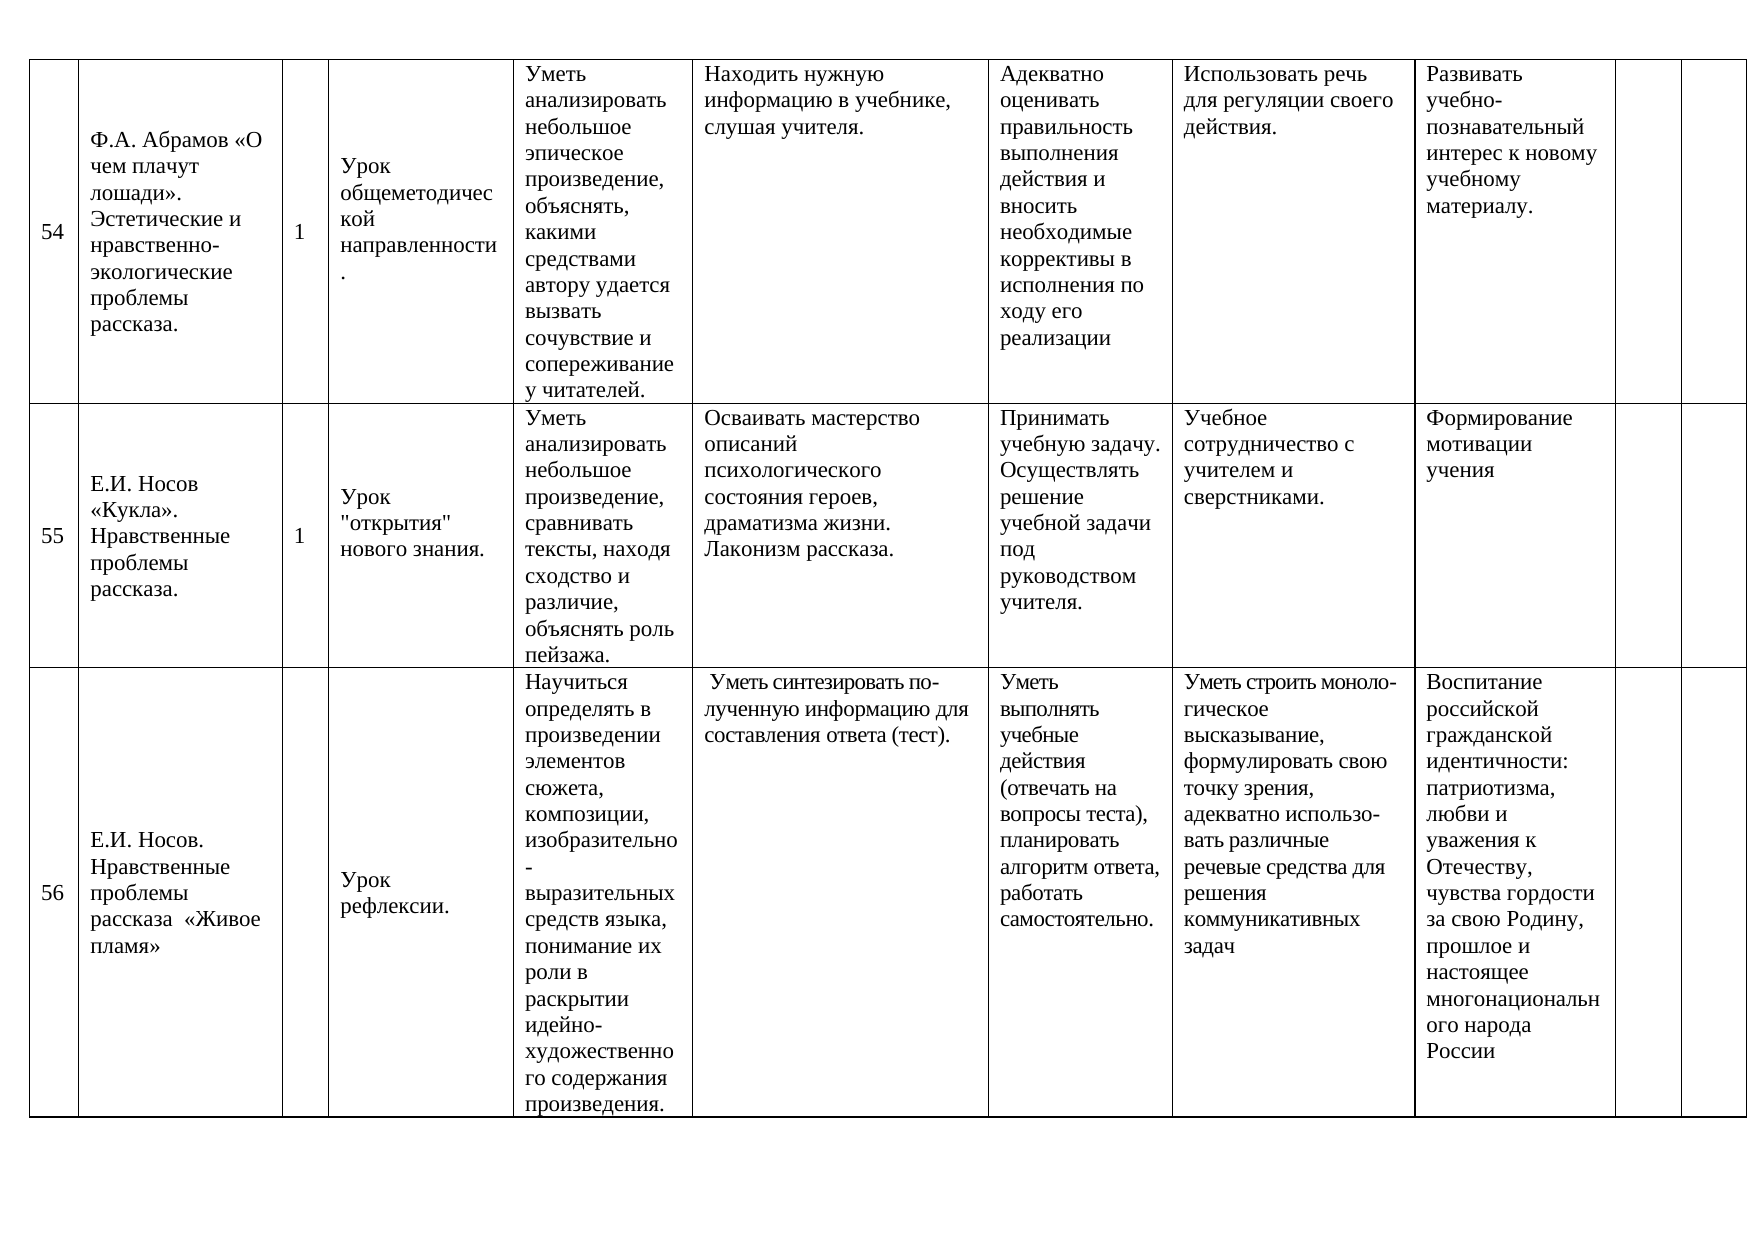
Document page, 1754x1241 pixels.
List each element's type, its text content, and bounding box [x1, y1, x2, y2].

table_cell Воспитание российской гражданской идентичности: патриотизма, любви и уважения к Отечеству, чувства гордости за свою Родину, прошлое и настоящее многонационального народа России [1416, 668, 1615, 1116]
table_cell Осваивать мастерство описаний психологического состояния героев, драматизма жизни. Лаконизм рассказа. [693, 404, 988, 667]
table_cell Ф.А. Абрамов «О чем плачут лошади». Эстетические и нравственно-экологические проблемы рассказа. [79, 60, 282, 403]
table_cell [1682, 404, 1746, 667]
table_cell 1 [283, 60, 328, 403]
table_cell [1682, 668, 1746, 1116]
table_cell [1616, 60, 1681, 403]
table_cell Уметь синтезировать полученную информацию для составления ответа (тест). [693, 668, 988, 1116]
table_cell 55 [30, 404, 78, 667]
table_cell Уметь анализировать небольшое эпическое произведение, объяснять, какими средствами автору удается вызвать сочувствие и сопереживание у читателей. [514, 60, 692, 403]
table_cell Научиться определять в произведении элементов сюжета, композиции, изобразительно-выразительных средств языка, понимание их роли в раскрытии идейно-художественного содержания произведения. [514, 668, 692, 1116]
table_cell Формирование мотивации учения [1416, 404, 1615, 667]
table_cell [1616, 404, 1681, 667]
table_cell [283, 668, 328, 1116]
table_cell Уметь выполнять учебные действия (отвечать на вопросы теста), планировать алгоритм ответа, работать самостоятельно. [989, 668, 1172, 1116]
table_cell 1 [283, 404, 328, 667]
table_cell Использовать речь для регуляции своего действия. [1173, 60, 1414, 403]
table_cell Адекватно оценивать правильность выполнения действия и вносить необходимые коррективы в исполнения по ходу его реализации [989, 60, 1172, 403]
table_cell Развивать учебно-познавательный интерес к новому учебному материалу. [1416, 60, 1615, 403]
table_cell Е.И. Носов «Кукла». Нравственные проблемы рассказа. [79, 404, 282, 667]
table_cell 56 [30, 668, 78, 1116]
table_cell Уметь анализировать небольшое произведение, сравнивать тексты, находя сходство и различие, объяснять роль пейзажа. [514, 404, 692, 667]
table_cell Уметь строить монологическое высказывание, формулировать свою точку зрения, адекватно использовать различные речевые средства для решения коммуникативных задач [1173, 668, 1414, 1116]
table_cell Находить нужную информацию в учебнике, слушая учителя. [693, 60, 988, 403]
table_cell 54 [30, 60, 78, 403]
table_cell Урок "открытия" нового знания. [329, 404, 513, 667]
table_cell Принимать учебную задачу. Осуществлять решение учебной задачи под руководством учителя. [989, 404, 1172, 667]
table_cell [1616, 668, 1681, 1116]
table_cell [1682, 60, 1746, 403]
table_cell Урок общеметодической направленности. [329, 60, 513, 403]
table_cell Учебное сотрудничество с учителем и сверстниками. [1173, 404, 1414, 667]
table_cell Урок рефлексии. [329, 668, 513, 1116]
table_cell Е.И. Носов. Нравственные проблемы рассказа «Живое пламя» [79, 668, 282, 1116]
